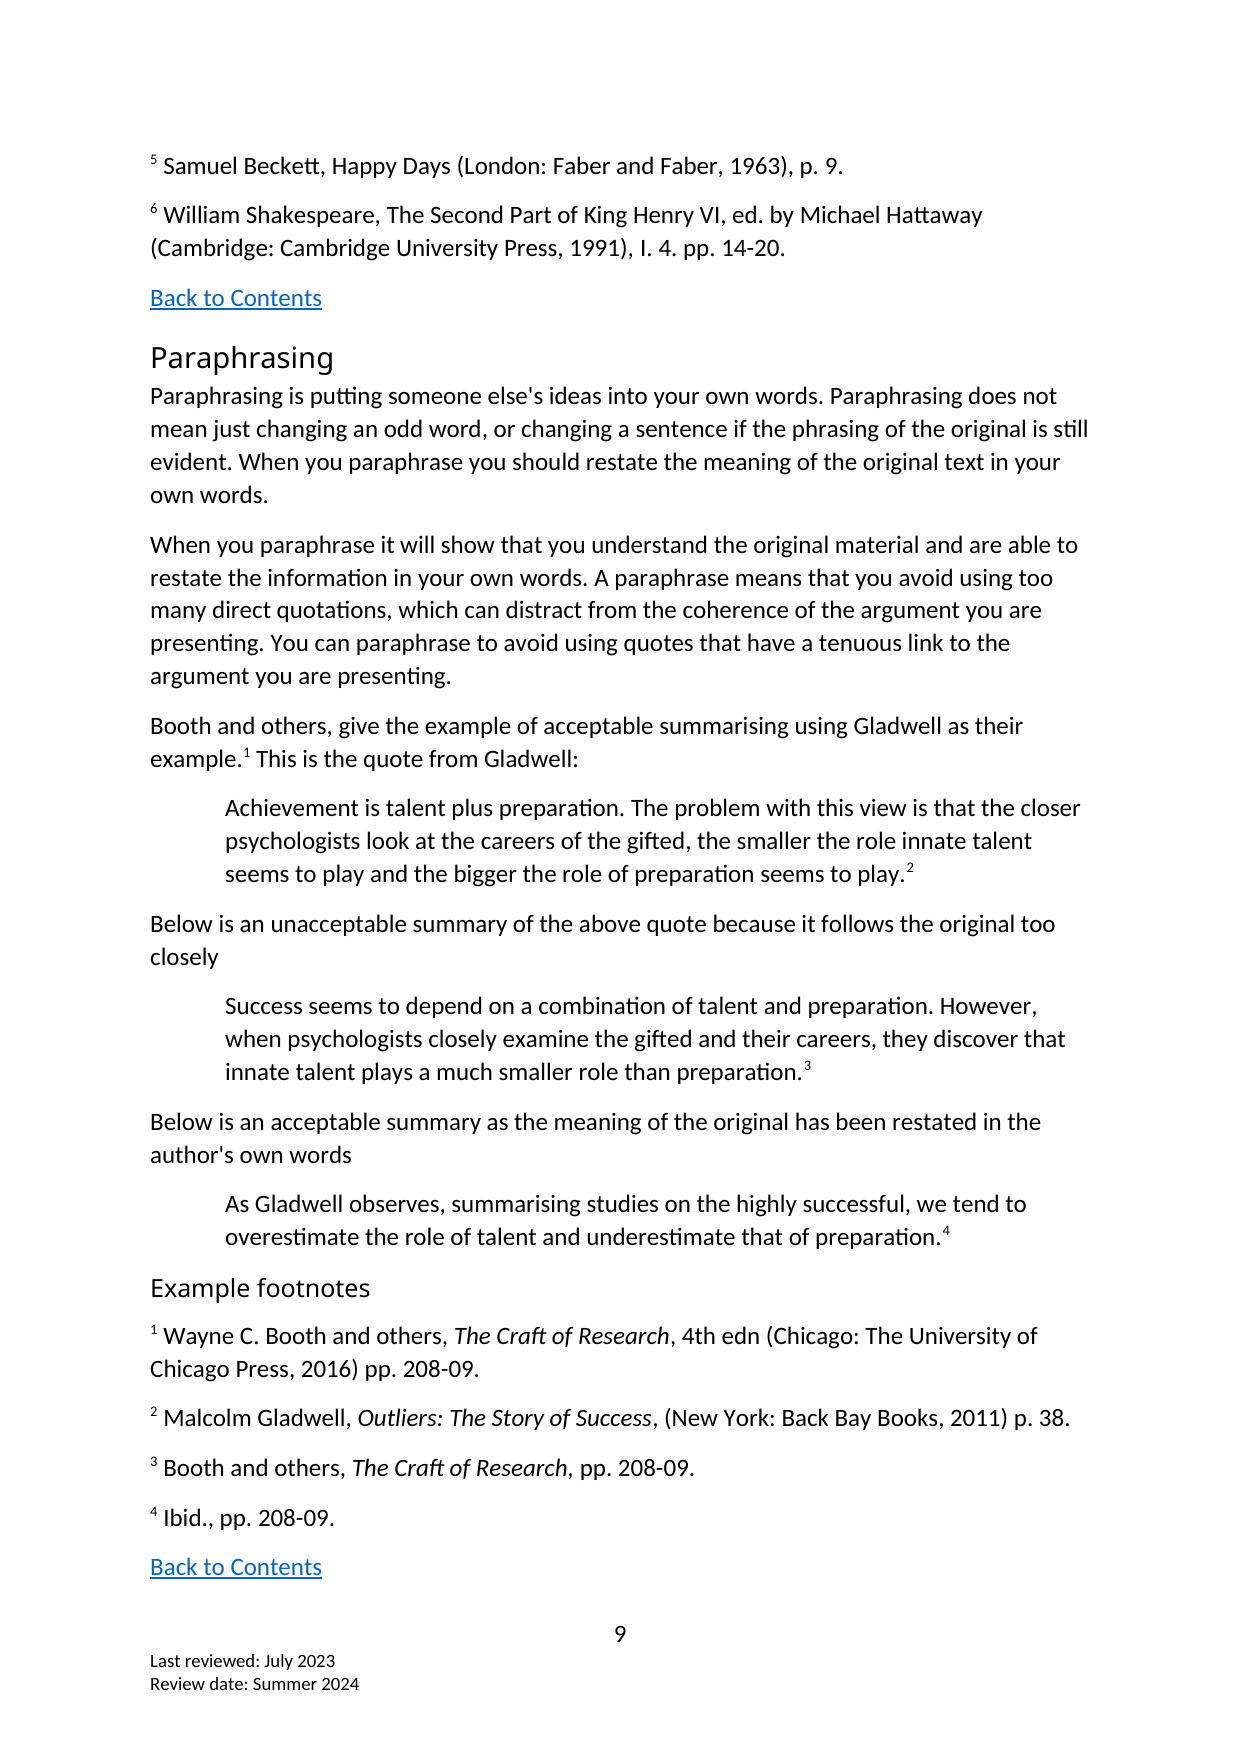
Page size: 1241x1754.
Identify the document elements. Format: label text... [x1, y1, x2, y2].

text Achievement is talent plus preparation. The problem with this view is that the closer psychologists look at the careers of the gifted, the smaller the role innate talent seems to play and the bigger the role of preparation seems to play.2 [225, 792, 1090, 889]
text Below is an acceptable summary as the meaning of the original has been restated in the author's own words [150, 1106, 1090, 1169]
text 2 Malcolm Gladwell, Outliers: The Story of Success, (New York: Back Bay Books, 2011) p. 38. [150, 1403, 1090, 1433]
subtitle Example footnotes [150, 1271, 1090, 1305]
text As Gladwell observes, summarising studies on the highly successful, we tend to overestimate the role of talent and underestimate that of preparation.4 [225, 1188, 1090, 1252]
text When you paraphrase it will show that you understand the original material and are able to restate the information in your own words. A paraphrase means that you avoid using too many direct quotations, which can distract from the coherence of the argument you are presenting. You can paraphrase to avoid using quotes that have a tenuous link to the argument you are presenting. [150, 529, 1090, 691]
text 5 Samuel Beckett, Happy Days (London: Faber and Faber, 1963), p. 9. [150, 150, 1090, 181]
text Below is an unacceptable summary of the above quote because it follows the original too closely [150, 908, 1090, 971]
text Booth and others, give the example of acceptable summarising using Gladwell as their example.1 This is the quote from Gladwell: [150, 710, 1090, 773]
text 6 William Shakespeare, The Second Part of King Henry VI, ed. by Michael Hattaway (Cambridge: Cambridge University Press, 1991), I. 4. pp. 14-20. [150, 199, 1090, 263]
text 1 Wayne C. Booth and others, The Craft of Research, 4th edn (Chicago: The University of Chicago Press, 2016) pp. 208-09. [150, 1320, 1090, 1383]
text Back to Contents [150, 282, 1090, 313]
text Paraphrasing is putting someone else's ideas into your own words. Paraphrasing does not mean just changing an odd word, or changing a sentence if the phrasing of the original is still evident. When you paraphrase you should restate the meaning of the original text in your own words. [150, 380, 1090, 510]
text Back to Contents [150, 1551, 1090, 1582]
text 4 Ibid., pp. 208-09. [150, 1502, 1090, 1532]
subtitle Paraphrasing [150, 338, 1090, 377]
text 3 Booth and others, The Craft of Research, pp. 208-09. [150, 1452, 1090, 1483]
text Success seems to depend on a combination of talent and preparation. However, when psychologists closely examine the gifted and their careers, they discover that innate talent plays a much smaller role than preparation.3 [225, 990, 1090, 1087]
